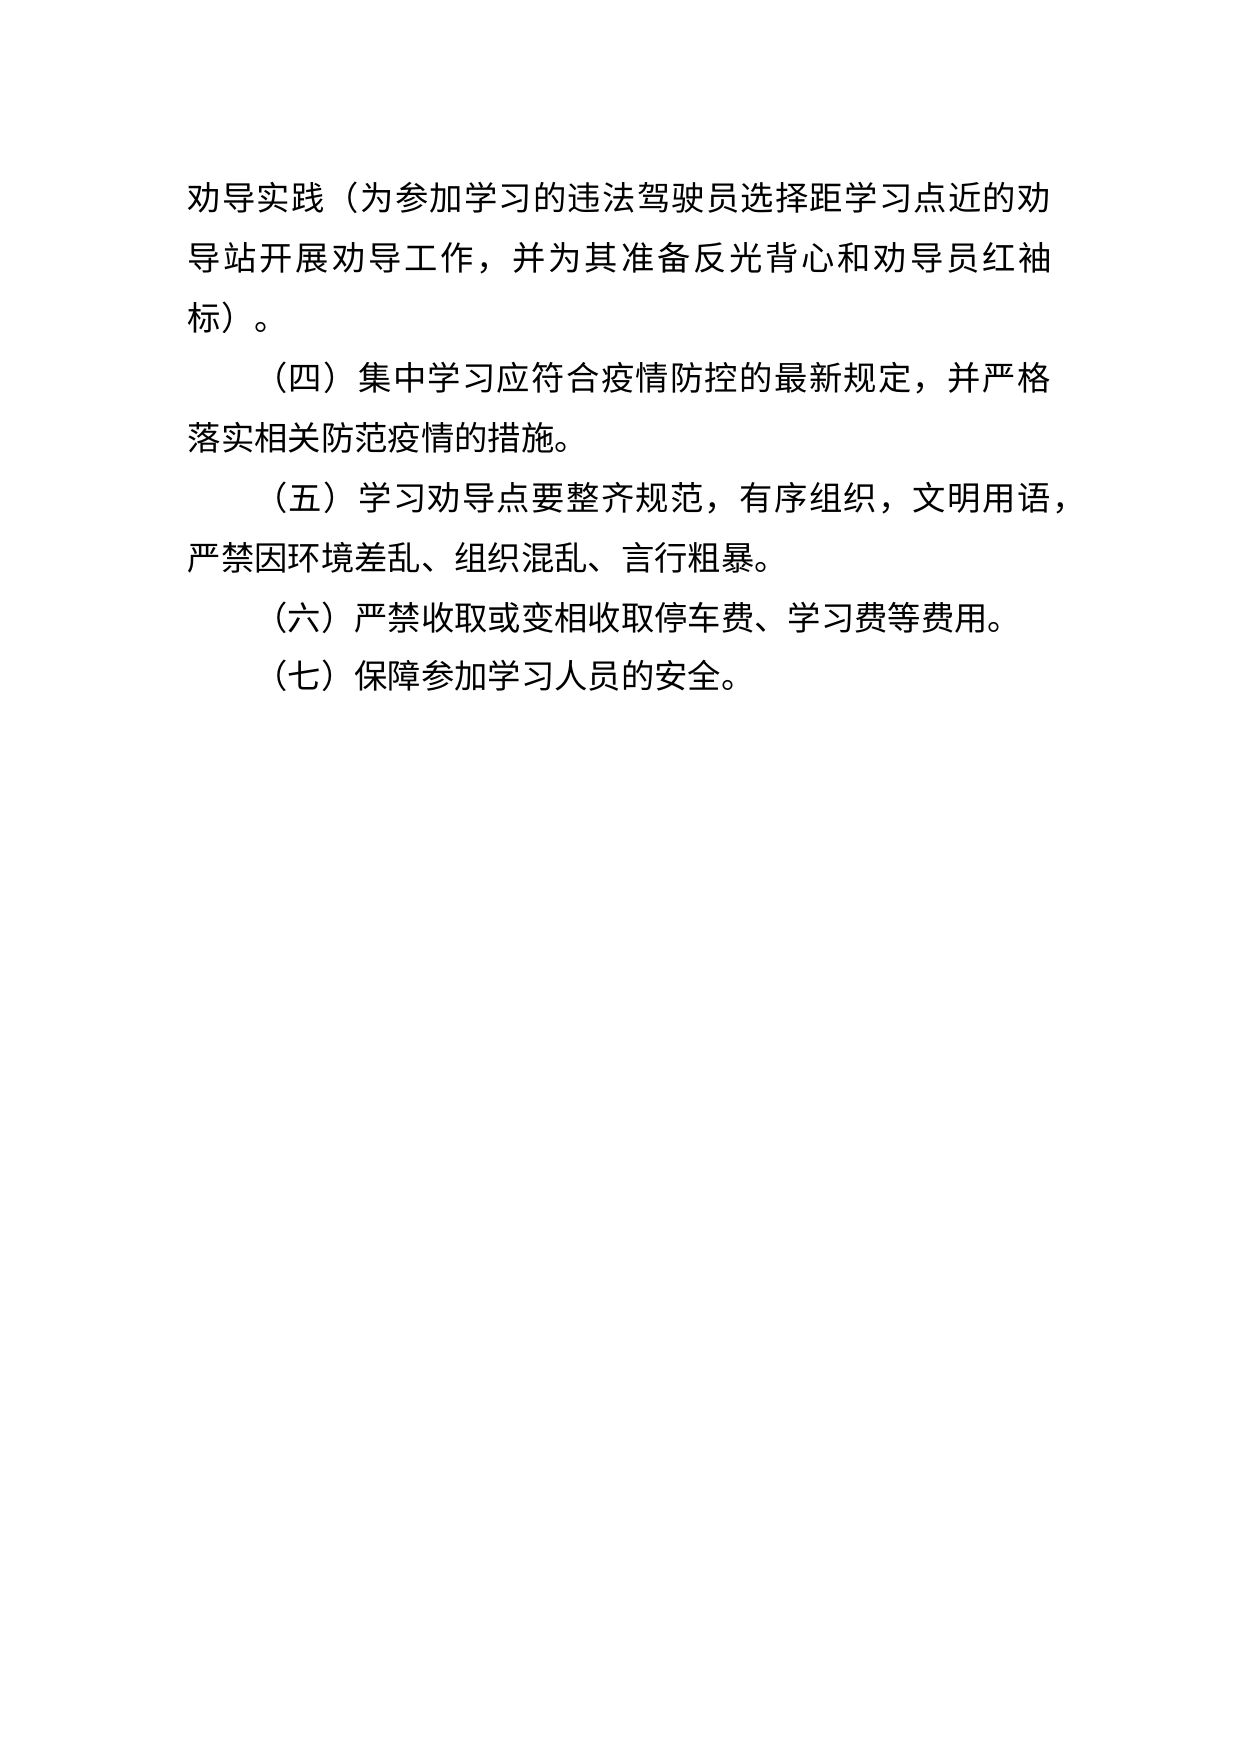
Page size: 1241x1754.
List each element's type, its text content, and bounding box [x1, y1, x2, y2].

text （四）集中学习应符合疫情防控的最新规定，并严格落实相关防范疫情的措施。 [187, 342, 1053, 462]
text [187, 162, 1053, 342]
text （六）严禁收取或变相收取停车费、学习费等费用。 [187, 582, 1053, 642]
text （七）保障参加学习人员的安全。 [187, 642, 1053, 707]
text （五）学习劝导点要整齐规范，有序组织，文明用语，严禁因环境差乱、组织混乱、言行粗暴。 [187, 462, 1053, 582]
